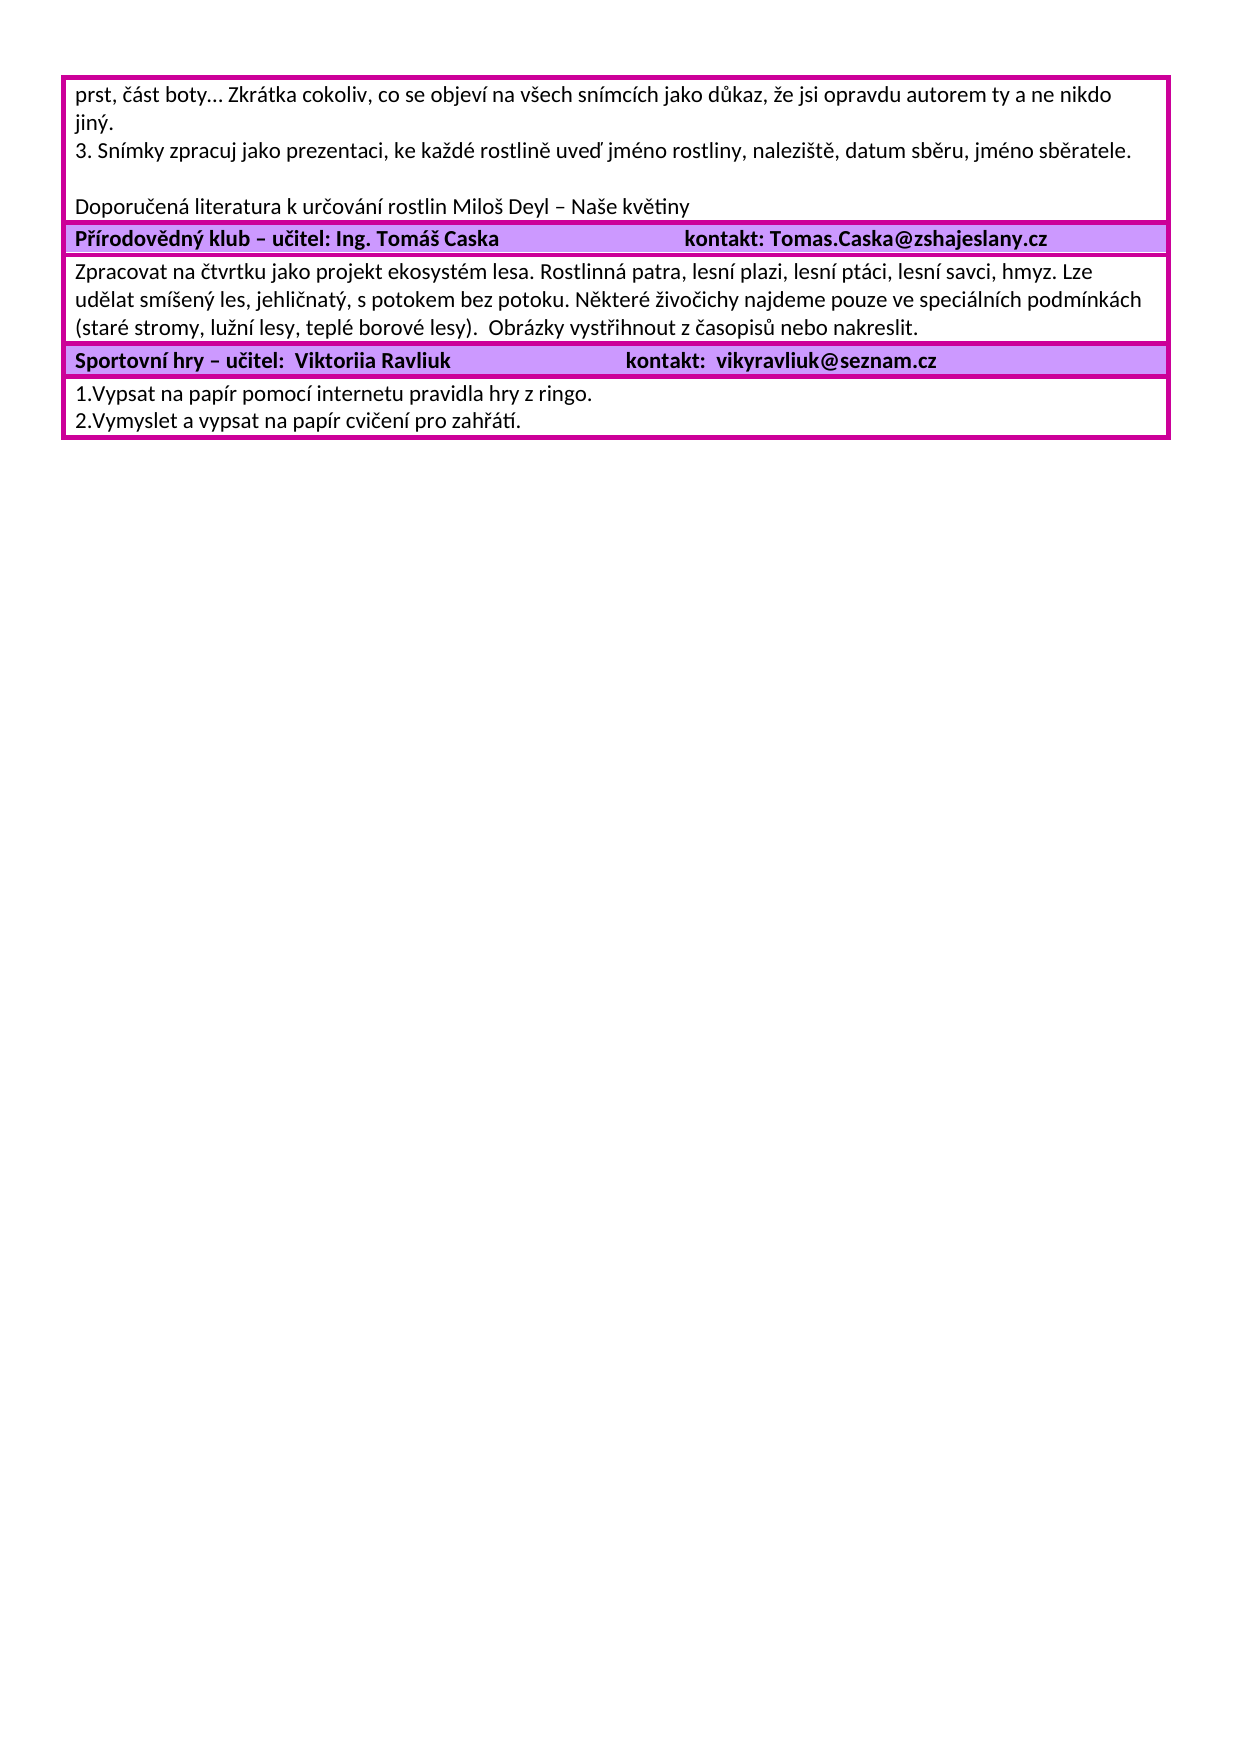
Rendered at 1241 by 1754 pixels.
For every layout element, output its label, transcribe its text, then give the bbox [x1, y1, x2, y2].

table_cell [66, 80, 1166, 192]
table_cell Zpracovat na čtvrtku jako projekt ekosystém lesa. Rostlinná patra, lesní plazi, lesní ptáci, lesní savci, hmyz. Lze udělat smíšený les, jehličnatý, s potokem bez potoku. Některé živočichy najdeme pouze ve speciálních podmínkách (staré stromy, lužní lesy, teplé borové lesy). Obrázky vystřihnout z časopisů nebo nakreslit. [66, 229, 1166, 313]
table_cell 1.Vypsat na papír pomocí internetu pravidla hry z ringo. 2.Vymyslet a vypsat na papír cvičení pro zahřátí. [66, 351, 1166, 407]
table_cell Sportovní hry – učitel: Viktoriia Ravliuk kontakt: vikyravliuk@seznam.cz [66, 318, 1166, 346]
table_cell Přírodovědný klub – učitel: Ing. Tomáš Caska kontakt: Tomas.Caska@zshajeslany.cz [66, 197, 1166, 224]
